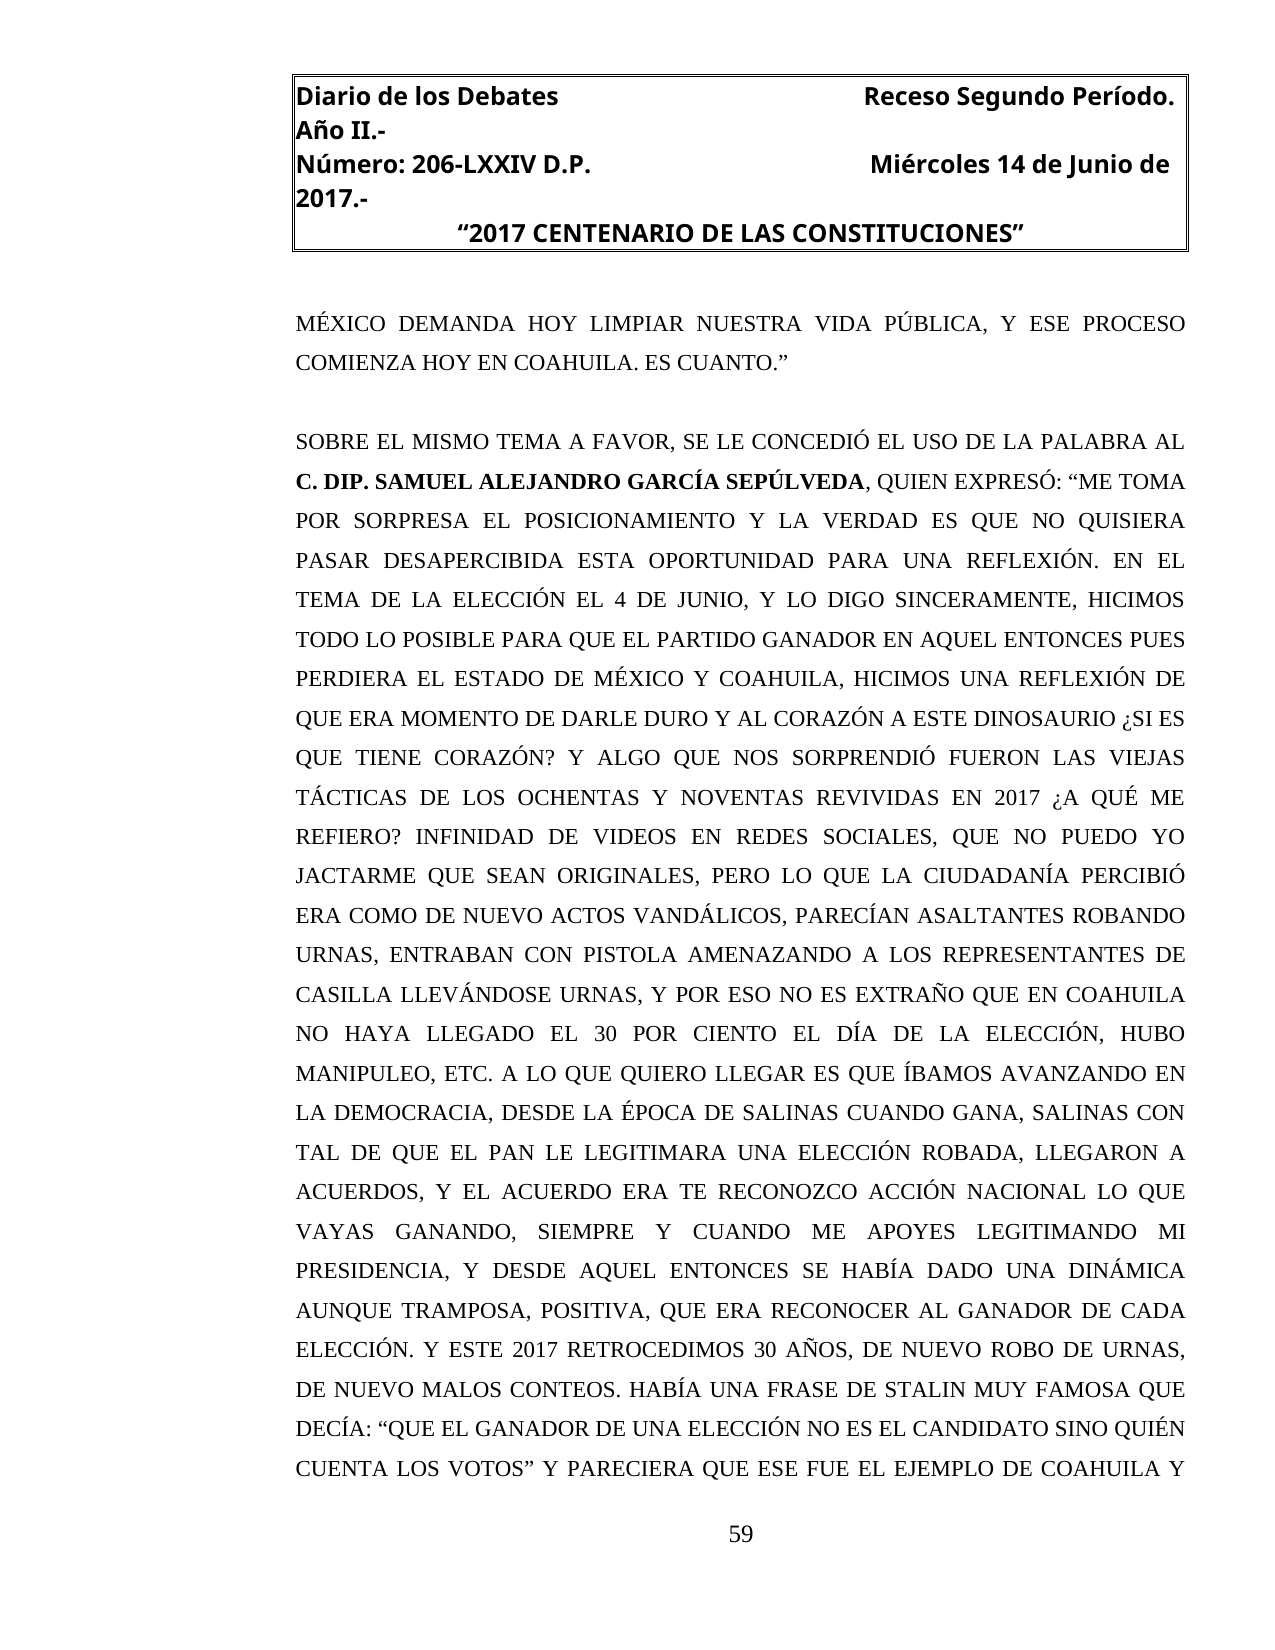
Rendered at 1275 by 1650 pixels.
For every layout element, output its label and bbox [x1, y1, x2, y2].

text [295, 428, 1186, 1481]
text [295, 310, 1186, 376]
